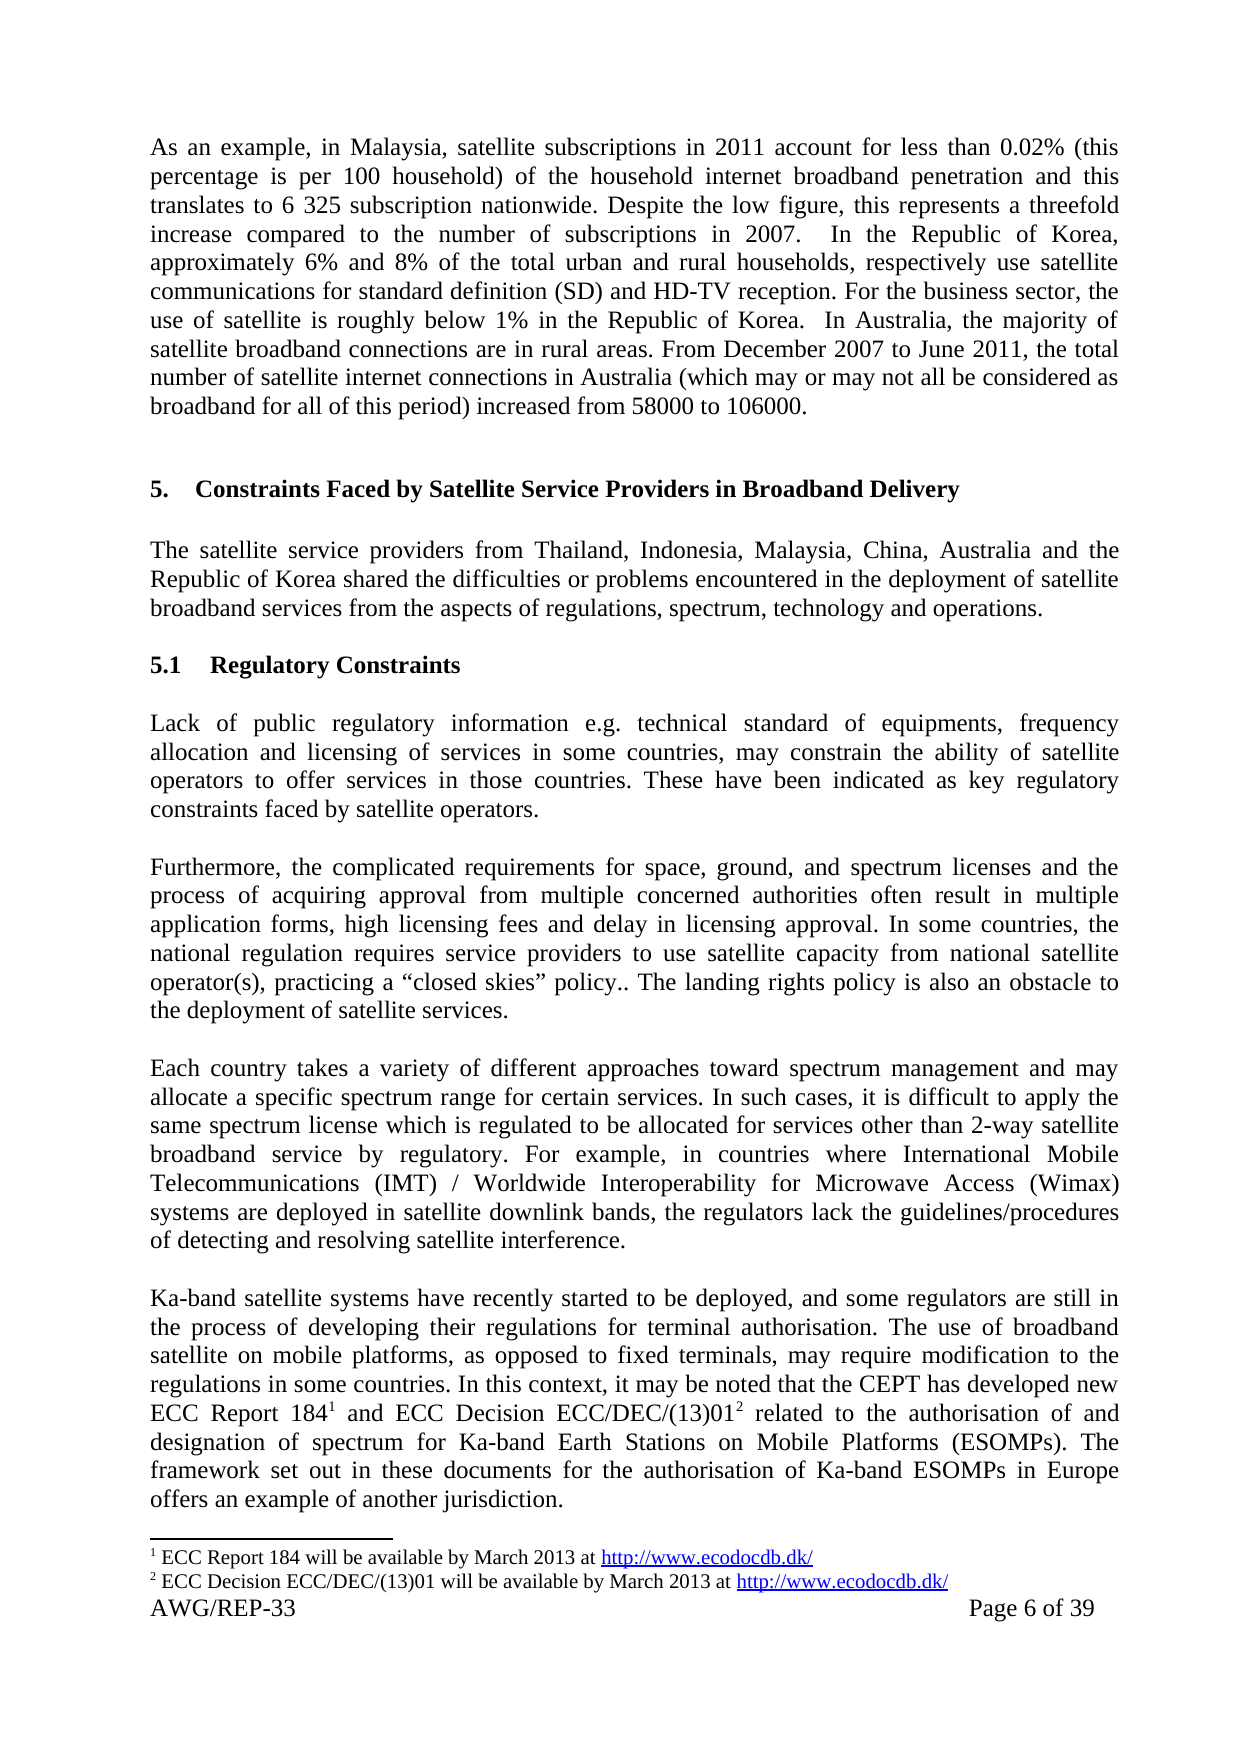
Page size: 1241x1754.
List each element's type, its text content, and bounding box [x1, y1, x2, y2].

text Each country takes a variety of different approaches toward spectrum management and may allocate a specific spectrum range for certain services. In such cases, it is difficult to apply the same spectrum license which is regulated to be allocated for services other than 2-way satellite broadband service by regulatory. For example, in countries where International Mobile Telecommunications (IMT) / Worldwide Interoperability for Microwave Access (Wimax) systems are deployed in satellite downlink bands, the regulators lack the guidelines/procedures of detecting and resolving satellite interference. [150, 1053, 1120, 1254]
subtitle Regulatory Constraints [150, 651, 1120, 679]
subtitle Constraints Faced by Satellite Service Providers in Broadband Delivery [150, 474, 1120, 502]
text The satellite service providers from Thailand, Indonesia, Malaysia, China, Australia and the Republic of Korea shared the difficulties or problems encountered in the deployment of satellite broadband services from the aspects of regulations, spectrum, technology and operations. [150, 536, 1120, 622]
text Ka-band satellite systems have recently started to be deployed, and some regulators are still in the process of developing their regulations for terminal authorisation. The use of broadband satellite on mobile platforms, as opposed to fixed terminals, may require modification to the regulations in some countries. In this context, it may be noted that the CEPT has developed new ECC Report 184 and ECC Decision ECC/DEC/(13)01 related to the authorisation of and designation of spectrum for Ka-band Earth Stations on Mobile Platforms (ESOMPs). The framework set out in these documents for the authorisation of Ka-band ESOMPs in Europe offers an example of another jurisdiction. [150, 1283, 1120, 1513]
text As an example, in Malaysia, satellite subscriptions in 2011 account for less than 0.02% (this percentage is per 100 household) of the household internet broadband penetration and this translates to 6 325 subscription nationwide. Despite the low figure, this represents a threefold increase compared to the number of subscriptions in 2007. In the Republic of Korea, approximately 6% and 8% of the total urban and rural households, respectively use satellite communications for standard definition (SD) and HD-TV reception. For the business sector, the use of satellite is roughly below 1% in the Republic of Korea. In Australia, the majority of satellite broadband connections are in rural areas. From December 2007 to June 2011, the total number of satellite internet connections in Australia (which may or may not all be considered as broadband for all of this period) increased from 58000 to 106000. [150, 132, 1120, 420]
text Lack of public regulatory information e.g. technical standard of equipments, frequency allocation and licensing of services in some countries, may constrain the ability of satellite operators to offer services in those countries. These have been indicated as key regulatory constraints faced by satellite operators. [150, 708, 1120, 823]
text Furthermore, the complicated requirements for space, ground, and spectrum licenses and the process of acquiring approval from multiple concerned authorities often result in multiple application forms, high licensing fees and delay in licensing approval. In some countries, the national regulation requires service providers to use satellite capacity from national satellite operator(s), practicing a “closed skies” policy.. The landing rights policy is also an obstacle to the deployment of satellite services. [150, 852, 1120, 1024]
